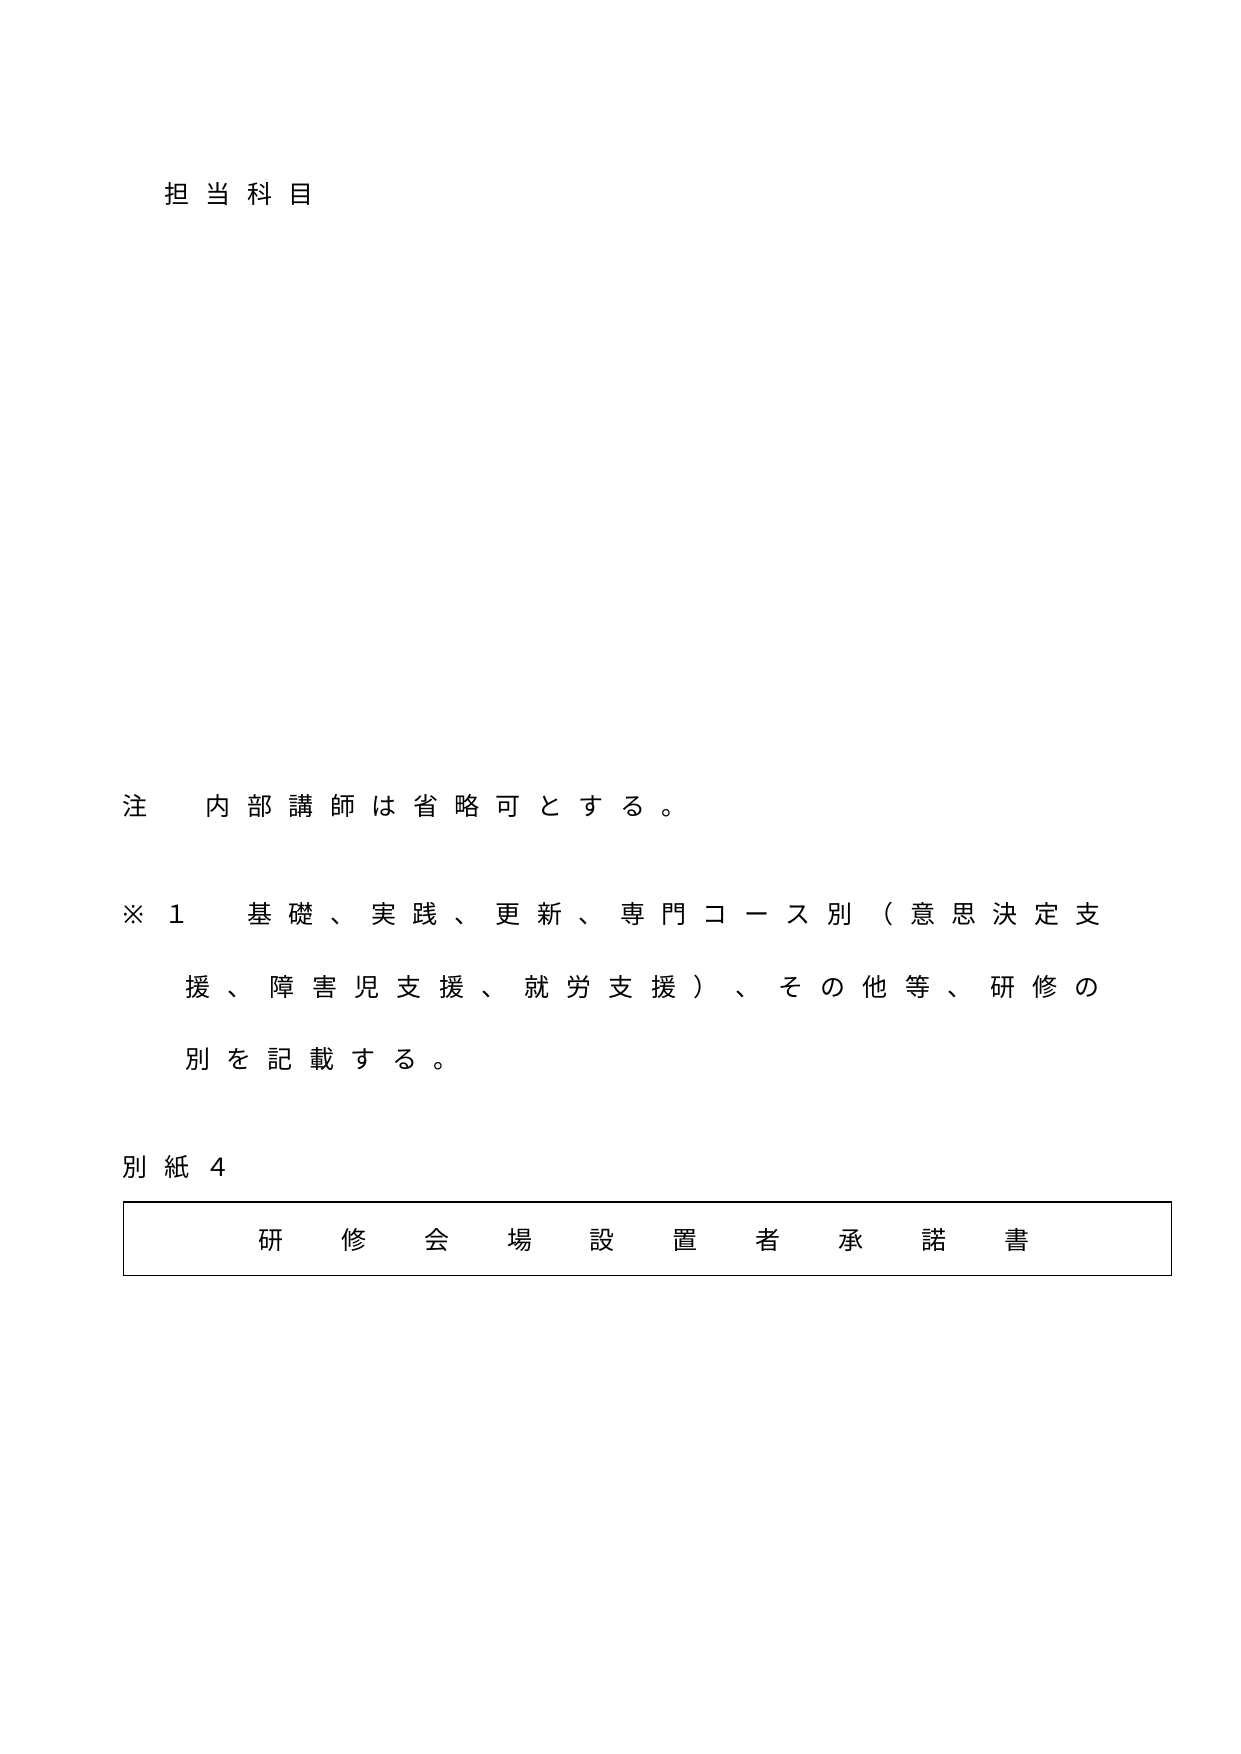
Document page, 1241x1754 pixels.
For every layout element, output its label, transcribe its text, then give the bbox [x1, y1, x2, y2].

text 担当科目 [123, 156, 1118, 228]
table_header 研 修 会 場 設 置 者 承 諾 書 [124, 1203, 1171, 1274]
text 注 内部講師は省略可とする。 [123, 769, 1118, 841]
text ※１ 基礎、実践、更新、専門コース別（意思決定支援、障害児支援、就労支援）、その他等、研修の別を記載する。 [123, 877, 1118, 1093]
text 別紙４ [123, 1129, 1118, 1201]
